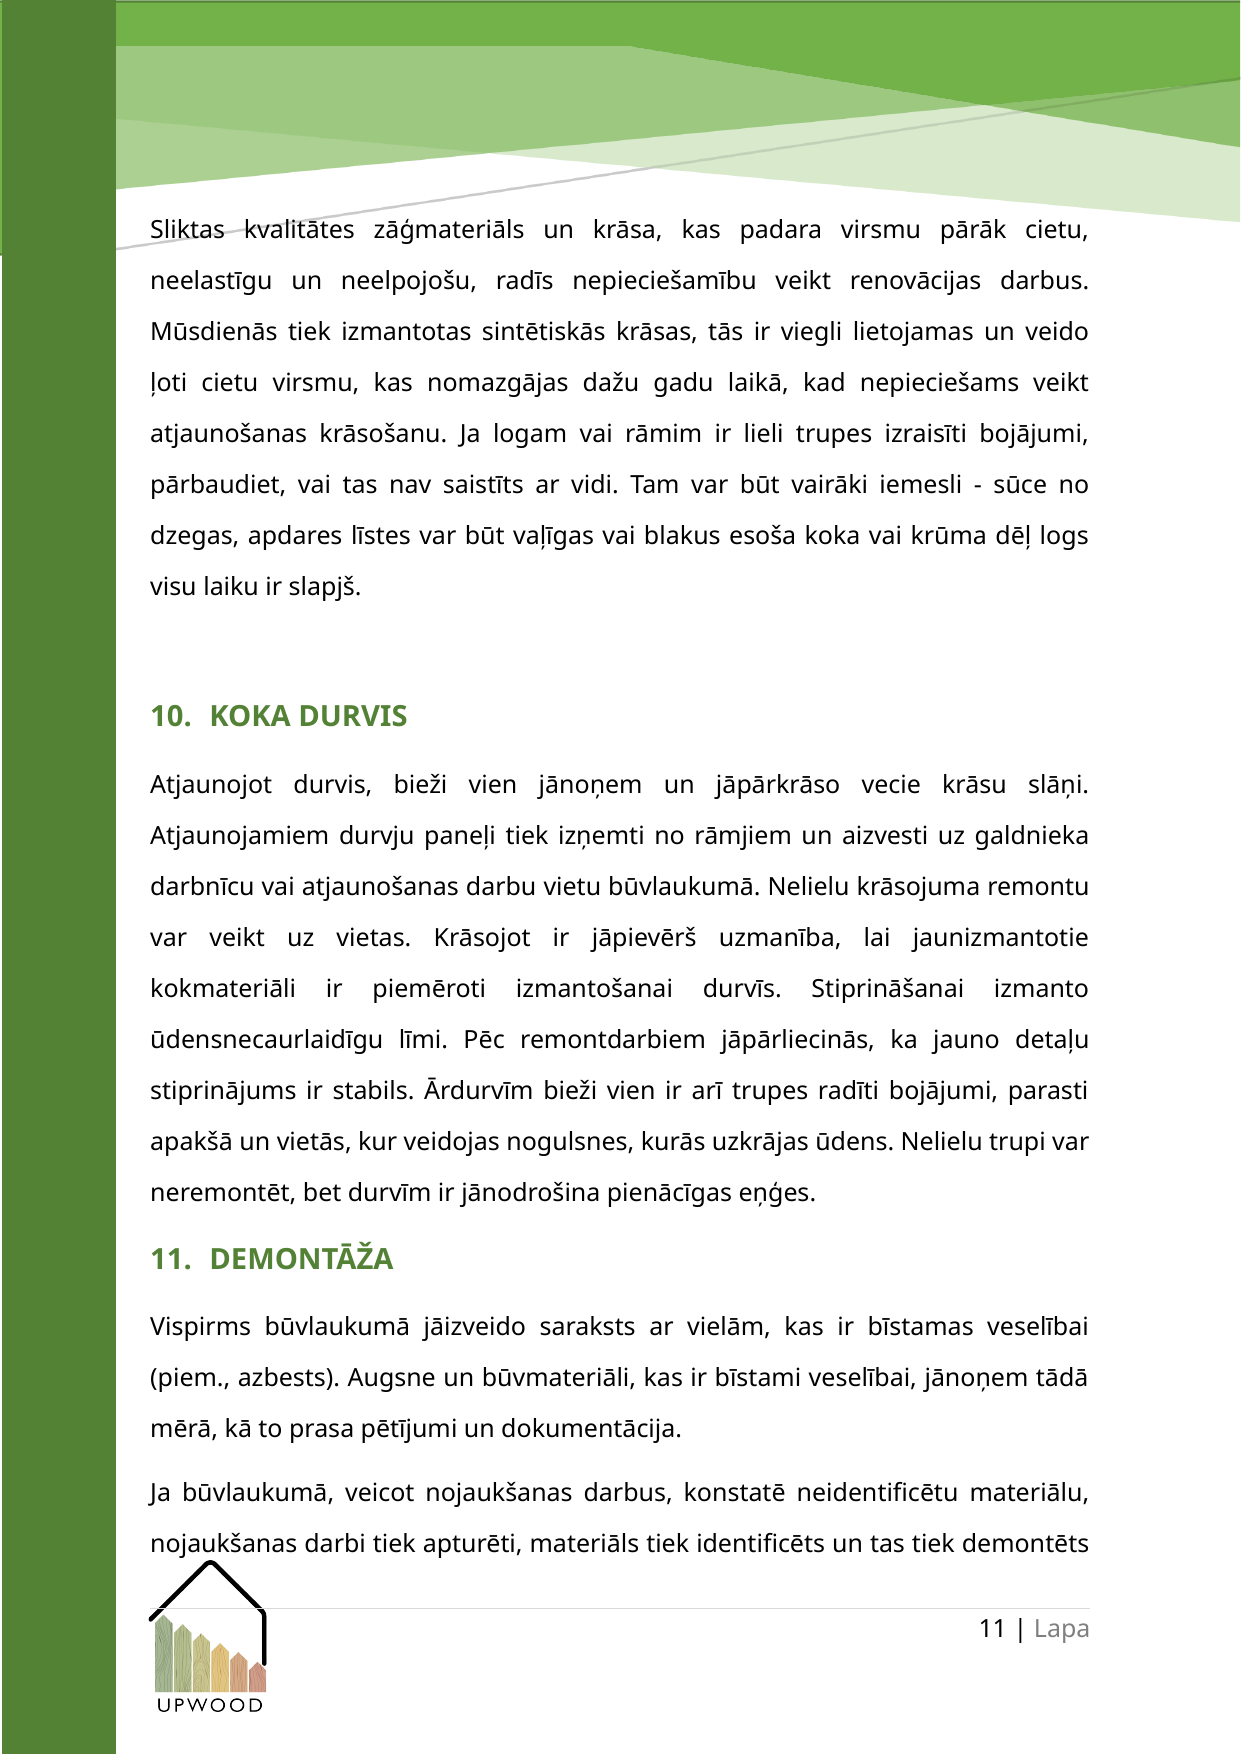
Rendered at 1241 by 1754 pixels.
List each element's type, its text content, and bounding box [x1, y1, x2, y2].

subtitle Demontāža [150, 1238, 1090, 1278]
picture [148, 1560, 267, 1712]
text Sliktas kvalitātes zāģmateriāls un krāsa, kas padara virsmu pārāk cietu, neelastīgu un neelpojošu, radīs nepieciešamību veikt renovācijas darbus. Mūsdienās tiek izmantotas sintētiskās krāsas, tās ir viegli lietojamas un veido ļoti cietu virsmu, kas nomazgājas dažu gadu laikā, kad nepieciešams veikt atjaunošanas krāsošanu. Ja logam vai rāmim ir lieli trupes izraisīti bojājumi, pārbaudiet, vai tas nav saistīts ar vidi. Tam var būt vairāki iemesli - sūce no dzegas, apdares līstes var būt vaļīgas vai blakus esoša koka vai krūma dēļ logs visu laiku ir slapjš. [150, 211, 1090, 603]
text Vispirms būvlaukumā jāizveido saraksts ar vielām, kas ir bīstamas veselībai (piem., azbests). Augsne un būvmateriāli, kas ir bīstami veselībai, jānoņem tādā mērā, kā to prasa pētījumi un dokumentācija. [150, 1309, 1090, 1445]
picture [116, 46, 1241, 283]
text Atjaunojot durvis, bieži vien jānoņem un jāpārkrāso vecie krāsu slāņi. Atjaunojamiem durvju paneļi tiek izņemti no rāmjiem un aizvesti uz galdnieka darbnīcu vai atjaunošanas darbu vietu būvlaukumā. Nelielu krāsojuma remontu var veikt uz vietas. Krāsojot ir jāpievērš uzmanība, lai jaunizmantotie kokmateriāli ir piemēroti izmantošanai durvīs. Stiprināšanai izmanto ūdensnecaurlaidīgu līmi. Pēc remontdarbiem jāpārliecinās, ka jauno detaļu stiprinājums ir stabils. Ārdurvīm bieži vien ir arī trupes radīti bojājumi, parasti apakšā un vietās, kur veidojas nogulsnes, kurās uzkrājas ūdens. Nelielu trupi var neremontēt, bet durvīm ir jānodrošina pienācīgas eņģes. [150, 766, 1090, 1209]
subtitle Koka durvis [150, 696, 1090, 735]
